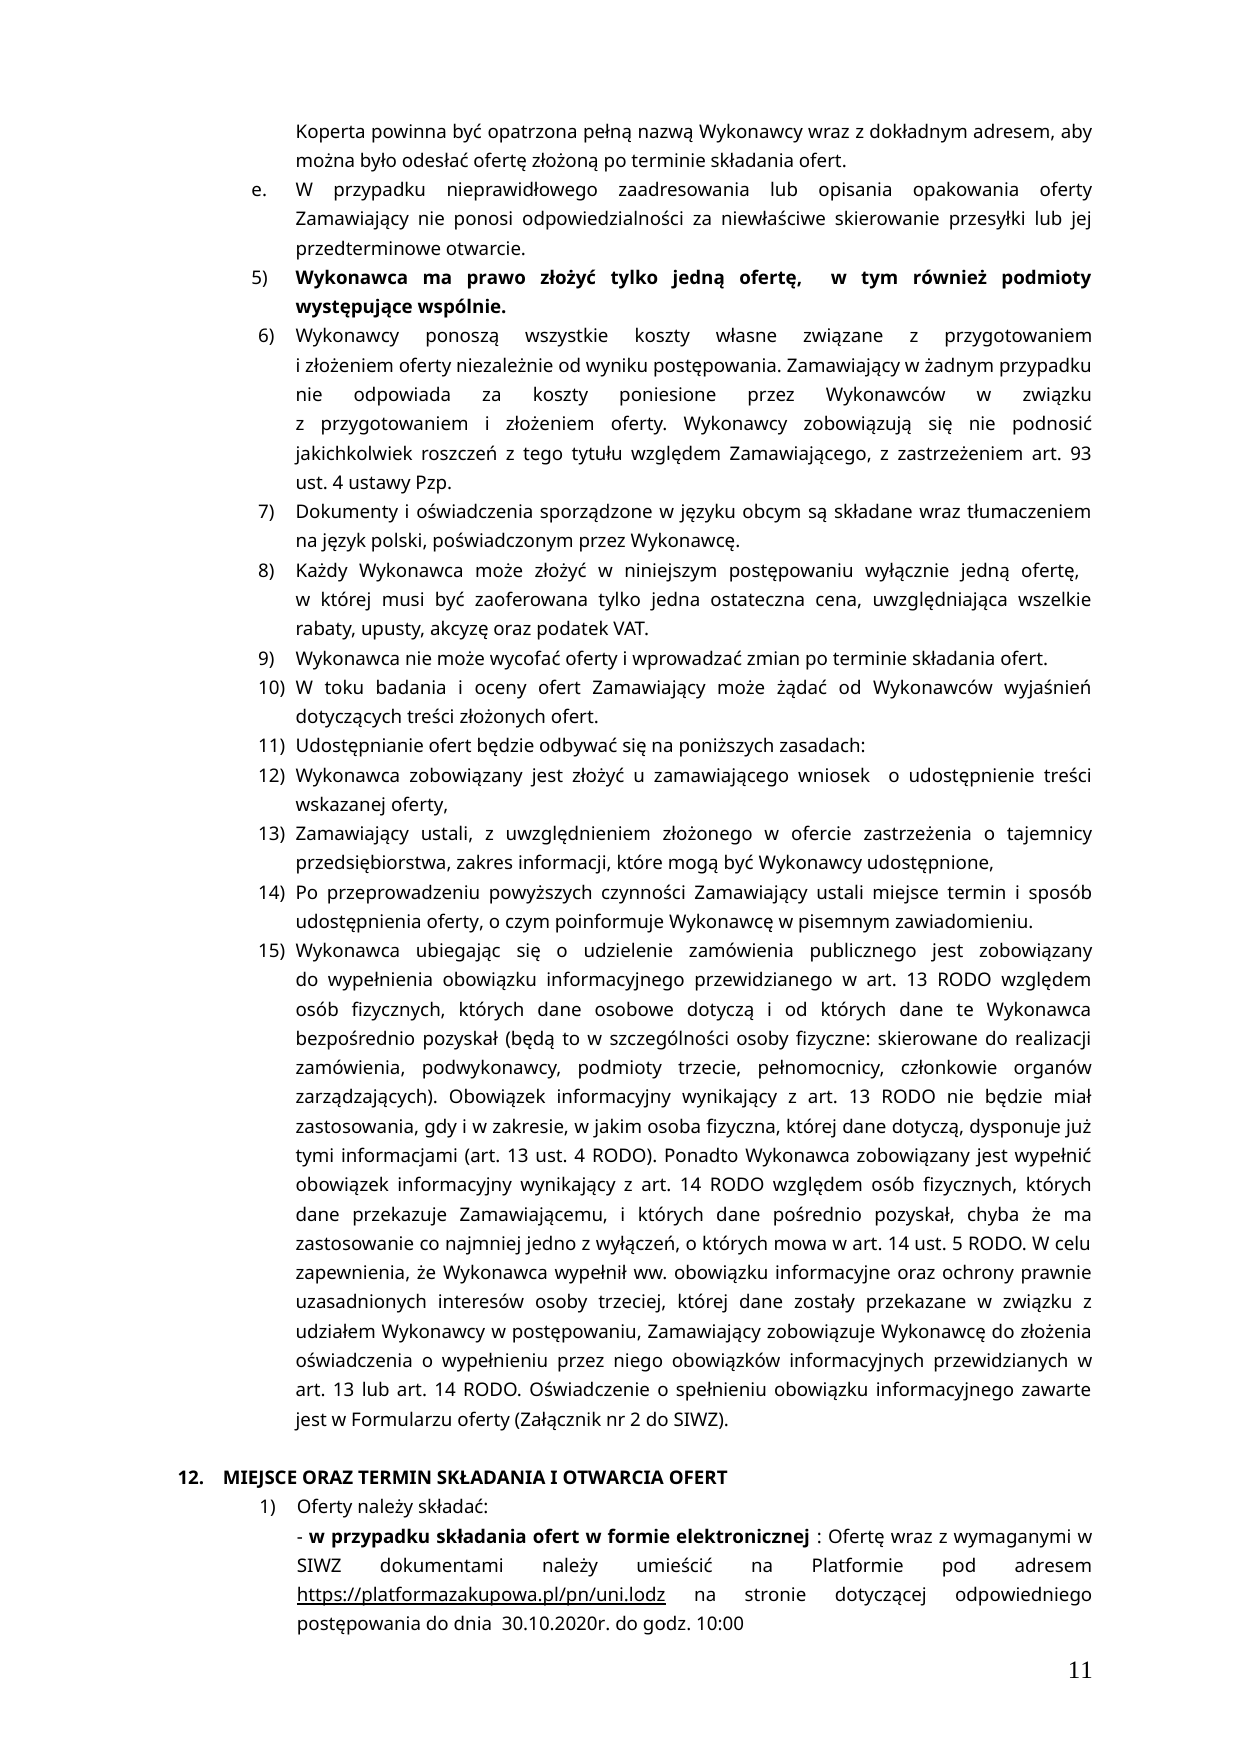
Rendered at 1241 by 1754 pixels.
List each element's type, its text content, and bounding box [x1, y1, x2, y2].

list Oferty należy składać: [259, 1494, 1093, 1519]
list W toku badania i oceny ofert Zamawiający może żądać od Wykonawców wyjaśnień dotyczących treści złożonych ofert. [258, 674, 1093, 729]
list Każdy Wykonawca może złożyć w niniejszym postępowaniu wyłącznie jedną ofertę, w której musi być zaoferowana tylko jedna ostateczna cena, uwzględniająca wszelkie rabaty, upusty, akcyzę oraz podatek VAT. [258, 557, 1093, 641]
text Koperta powinna być opatrzona pełną nazwą Wykonawcy wraz z dokładnym adresem, aby można było odesłać ofertę złożoną po terminie składania ofert. [295, 118, 1093, 173]
list MIEJSCE ORAZ TERMIN SKŁADANIA I OTWARCIA OFERT [177, 1464, 1093, 1490]
list Wykonawcy ponoszą wszystkie koszty własne związane z przygotowaniem i złożeniem oferty niezależnie od wyniku postępowania. Zamawiający w żadnym przypadku nie odpowiada za koszty poniesione przez Wykonawców w związku z przygotowaniem i złożeniem oferty. Wykonawcy zobowiązują się nie podnosić jakichkolwiek roszczeń z tego tytułu względem Zamawiającego, z zastrzeżeniem art. 93 ust. 4 ustawy Pzp. [258, 323, 1093, 495]
list Zamawiający ustali, z uwzględnieniem złożonego w ofercie zastrzeżenia o tajemnicy przedsiębiorstwa, zakres informacji, które mogą być Wykonawcy udostępnione, [258, 820, 1093, 875]
list Udostępnianie ofert będzie odbywać się na poniższych zasadach: [258, 733, 1093, 758]
list Dokumenty i oświadczenia sporządzone w języku obcym są składane wraz tłumaczeniem na język polski, poświadczonym przez Wykonawcę. [258, 498, 1093, 553]
list Wykonawca nie może wycofać oferty i wprowadzać zmian po terminie składania ofert. [258, 645, 1093, 670]
list Wykonawca ma prawo złożyć tylko jedną ofertę, w tym również podmioty występujące wspólnie. [251, 264, 1093, 319]
list Wykonawca zobowiązany jest złożyć u zamawiającego wniosek o udostępnienie treści wskazanej oferty, [258, 762, 1093, 817]
list W przypadku nieprawidłowego zaadresowania lub opisania opakowania oferty Zamawiający nie ponosi odpowiedzialności za niewłaściwe skierowanie przesyłki lub jej przedterminowe otwarcie. [251, 176, 1093, 261]
text - w przypadku składania ofert w formie elektronicznej : Ofertę wraz z wymaganymi w SIWZ dokumentami należy umieścić na Platformie pod adresem https://platformazakupowa.pl/pn/uni.lodz na stronie dotyczącej odpowiedniego postępowania do dnia 30.10.2020r. do godz. 10:00 [297, 1523, 1093, 1636]
list Po przeprowadzeniu powyższych czynności Zamawiający ustali miejsce termin i sposób udostępnienia oferty, o czym poinformuje Wykonawcę w pisemnym zawiadomieniu. [258, 879, 1093, 934]
list Wykonawca ubiegając się o udzielenie zamówienia publicznego jest zobowiązany do wypełnienia obowiązku informacyjnego przewidzianego w art. 13 RODO względem osób fizycznych, których dane osobowe dotyczą i od których dane te Wykonawca bezpośrednio pozyskał (będą to w szczególności osoby fizyczne: skierowane do realizacji zamówienia, podwykonawcy, podmioty trzecie, pełnomocnicy, członkowie organów zarządzających). Obowiązek informacyjny wynikający z art. 13 RODO nie będzie miał zastosowania, gdy i w zakresie, w jakim osoba fizyczna, której dane dotyczą, dysponuje już tymi informacjami (art. 13 ust. 4 RODO). Ponadto Wykonawca zobowiązany jest wypełnić obowiązek informacyjny wynikający z art. 14 RODO względem osób fizycznych, których dane przekazuje Zamawiającemu, i których dane pośrednio pozyskał, chyba że ma zastosowanie co najmniej jedno z wyłączeń, o których mowa w art. 14 ust. 5 RODO. W celu zapewnienia, że Wykonawca wypełnił ww. obowiązku informacyjne oraz ochrony prawnie uzasadnionych interesów osoby trzeciej, której dane zostały przekazane w związku z udziałem Wykonawcy w postępowaniu, Zamawiający zobowiązuje Wykonawcę do złożenia oświadczenia o wypełnieniu przez niego obowiązków informacyjnych przewidzianych w art. 13 lub art. 14 RODO. Oświadczenie o spełnieniu obowiązku informacyjnego zawarte jest w Formularzu oferty (Załącznik nr 2 do SIWZ). [258, 937, 1093, 1431]
